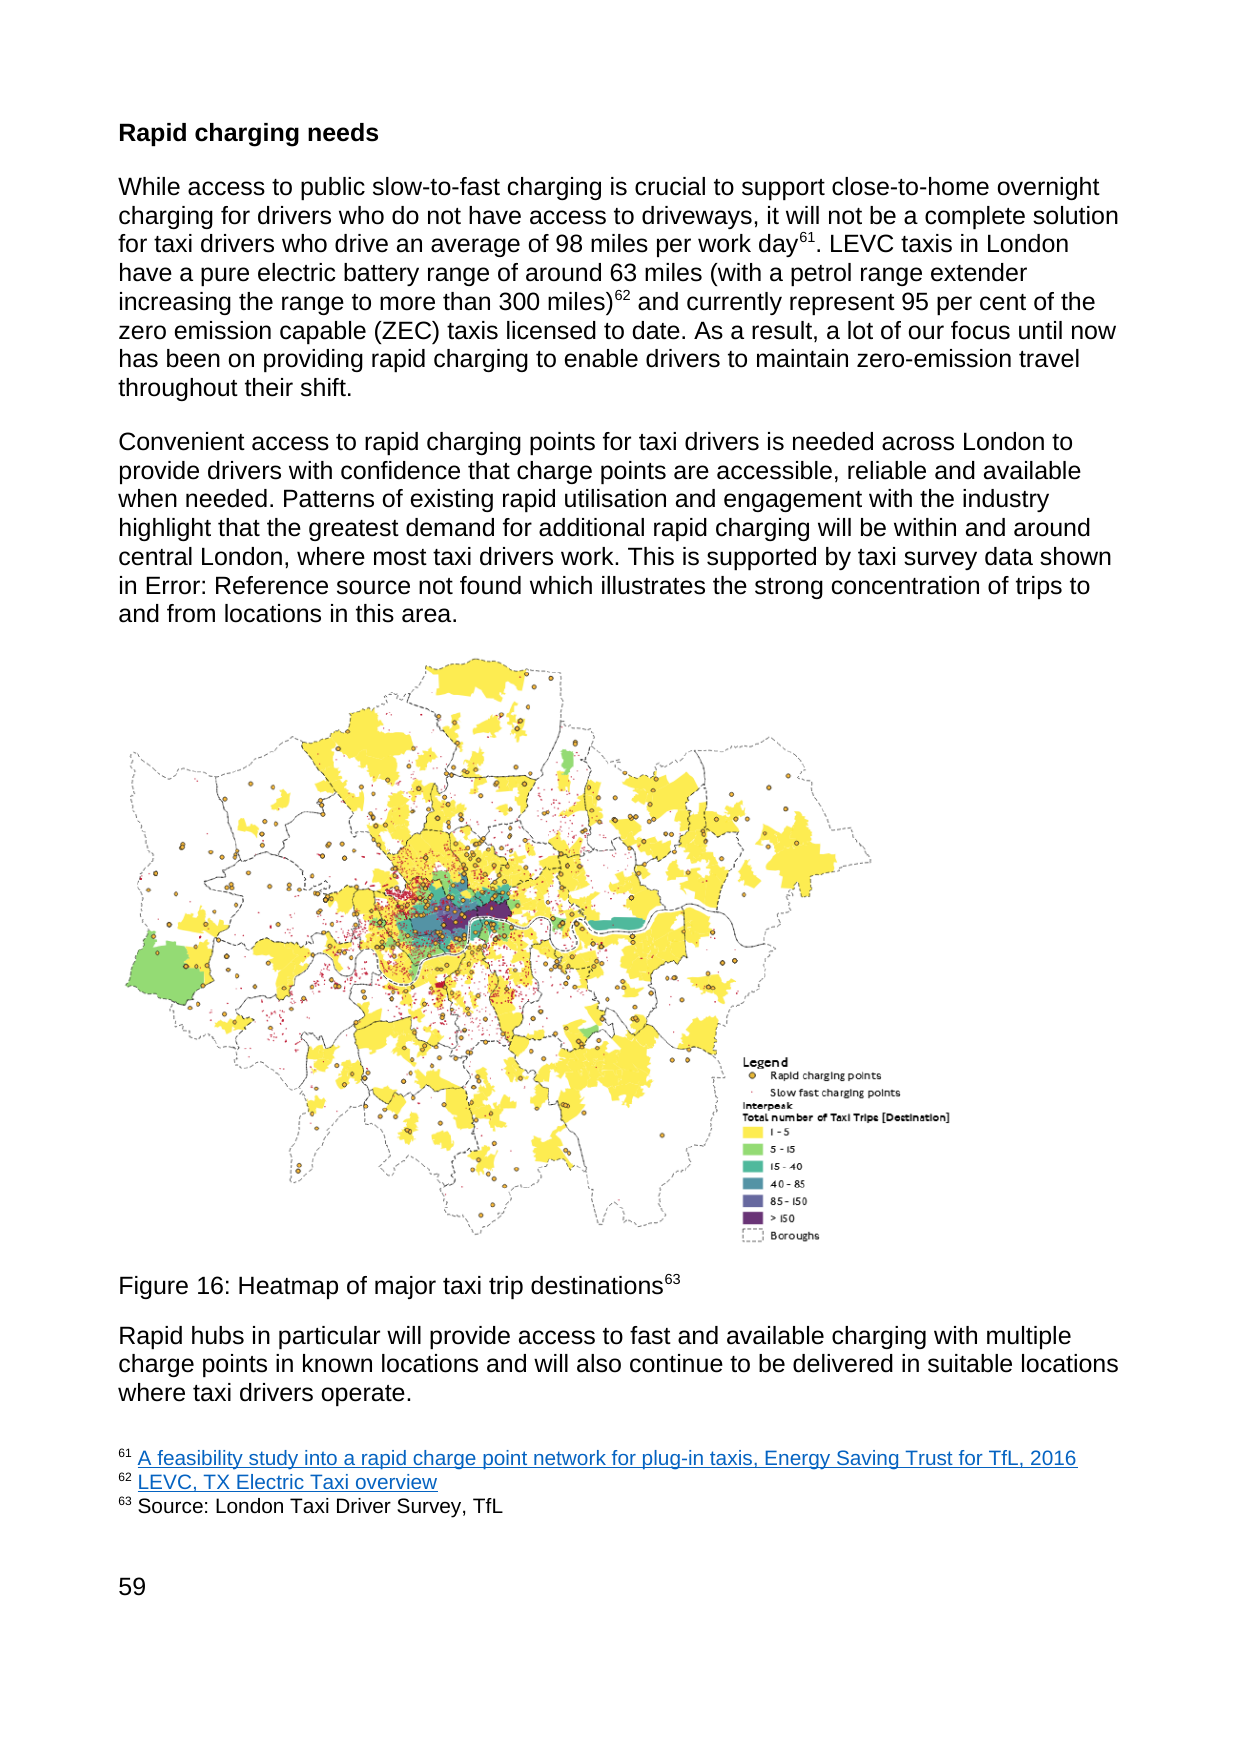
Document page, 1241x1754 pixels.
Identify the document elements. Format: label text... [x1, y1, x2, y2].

picture [118, 653, 959, 1247]
text While access to public slow-to-fast charging is crucial to support close-to-home overnight charging for drivers who do not have access to driveways, it will not be a complete solution for taxi drivers who drive an average of 98 miles per work day. LEVC taxis in London have a pure electric battery range of around 63 miles (with a petrol range extender increasing the range to more than 300 miles) and currently represent 95 per cent of the zero emission capable (ZEC) taxis licensed to date. As a result, a lot of our focus until now has been on providing rapid charging to enable drivers to maintain zero-emission travel throughout their shift. [118, 172, 1122, 402]
text Rapid hubs in particular will provide access to fast and available charging with multiple charge points in known locations and will also continue to be delivered in suitable locations where taxi drivers operate. [118, 1321, 1122, 1407]
text Rapid charging needs [118, 118, 1122, 147]
text Figure 16: Heatmap of major taxi trip destinations [118, 1271, 1122, 1300]
